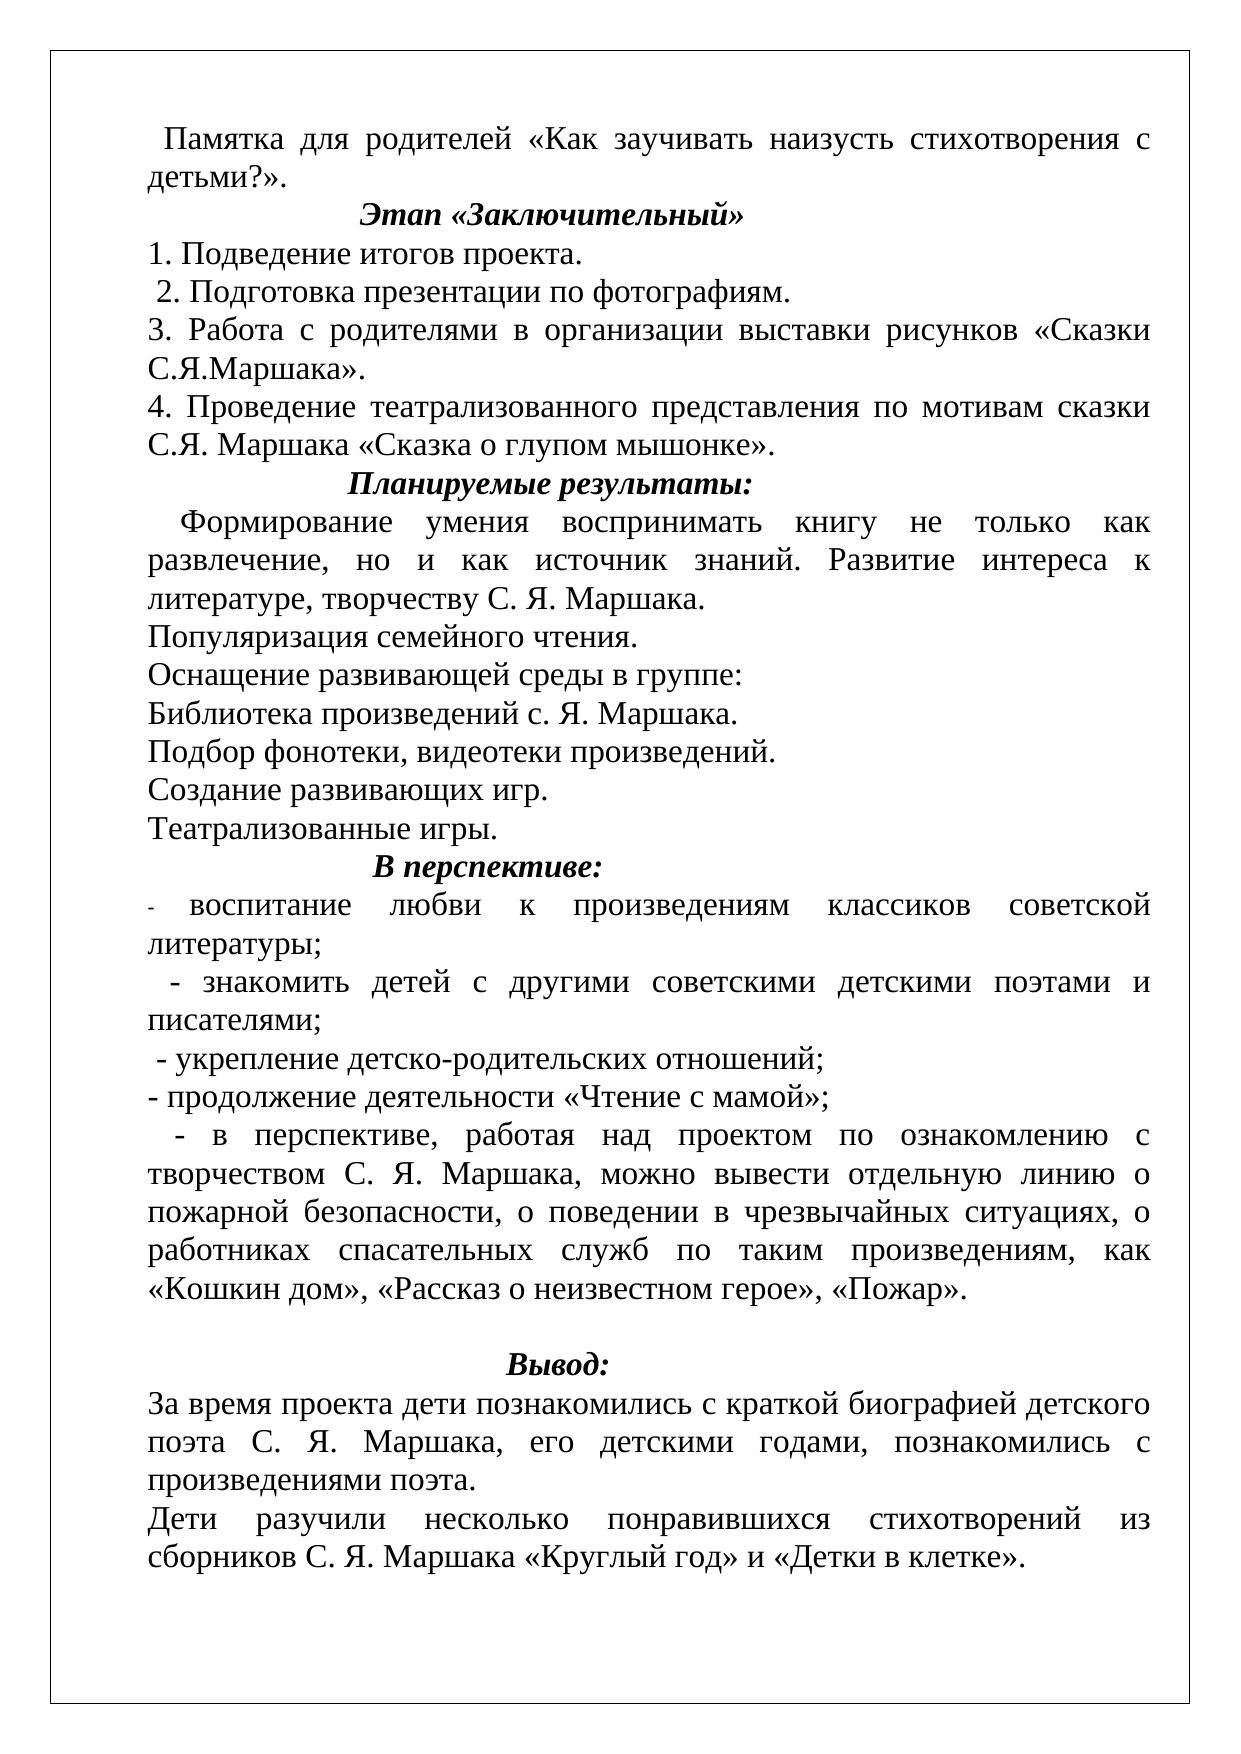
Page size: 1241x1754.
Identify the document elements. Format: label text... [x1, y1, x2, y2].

text За время проекта дети познакомились с краткой биографией детского поэта С. Я. Маршака, его детскими годами, познакомились с произведениями поэта. [147, 1383, 1152, 1498]
text Этап «Заключительный» [147, 195, 1152, 233]
text Создание развивающих игр. [147, 770, 1152, 808]
text Вывод: [147, 1345, 1152, 1383]
text - укрепление детско-родительских отношений; [147, 1038, 1152, 1076]
text 4. Проведение театрализованного представления по мотивам сказки С.Я. Маршака «Сказка о глупом мышонке». [147, 386, 1152, 463]
text Подбор фонотеки, видеотеки произведений. [147, 731, 1152, 770]
text Формирование умения воспринимать книгу не только как развлечение, но и как источник знаний. Развитие интереса к литературе, творчеству С. Я. Маршака. [147, 501, 1152, 616]
text Памятка для родителей «Как заучивать наизусть стихотворения с детьми?». [147, 118, 1152, 195]
text Библиотека произведений с. Я. Маршака. [147, 693, 1152, 731]
text - продолжение деятельности «Чтение с мамой»; [147, 1076, 1152, 1115]
text - знакомить детей с другими советскими детскими поэтами и писателями; [147, 961, 1152, 1038]
text 3. Работа с родителями в организации выставки рисунков «Сказки С.Я.Маршака». [147, 310, 1152, 386]
text 1. Подведение итогов проекта. [147, 233, 1152, 271]
text - в перспективе, работая над проектом по ознакомлению с творчеством С. Я. Маршака, можно вывести отдельную линию о пожарной безопасности, о поведении в чрезвычайных ситуациях, о работниках спасательных служб по таким произведениям, как «Кошкин дом», «Рассказ о неизвестном герое», «Пожар». [147, 1115, 1152, 1306]
text Дети разучили несколько понравившихся стихотворений из сборников С. Я. Маршака «Круглый год» и «Детки в клетке». [147, 1498, 1152, 1575]
text Популяризация семейного чтения. [147, 616, 1152, 655]
text 2. Подготовка презентации по фотографиям. [147, 271, 1152, 310]
text Театрализованные игры. [147, 808, 1152, 846]
text Планируемые результаты: [147, 463, 1152, 501]
text - воспитание любви к произведениям классиков советской литературы; [147, 885, 1152, 961]
text В перспективе: [147, 846, 1152, 885]
text Оснащение развивающей среды в группе: [147, 655, 1152, 693]
